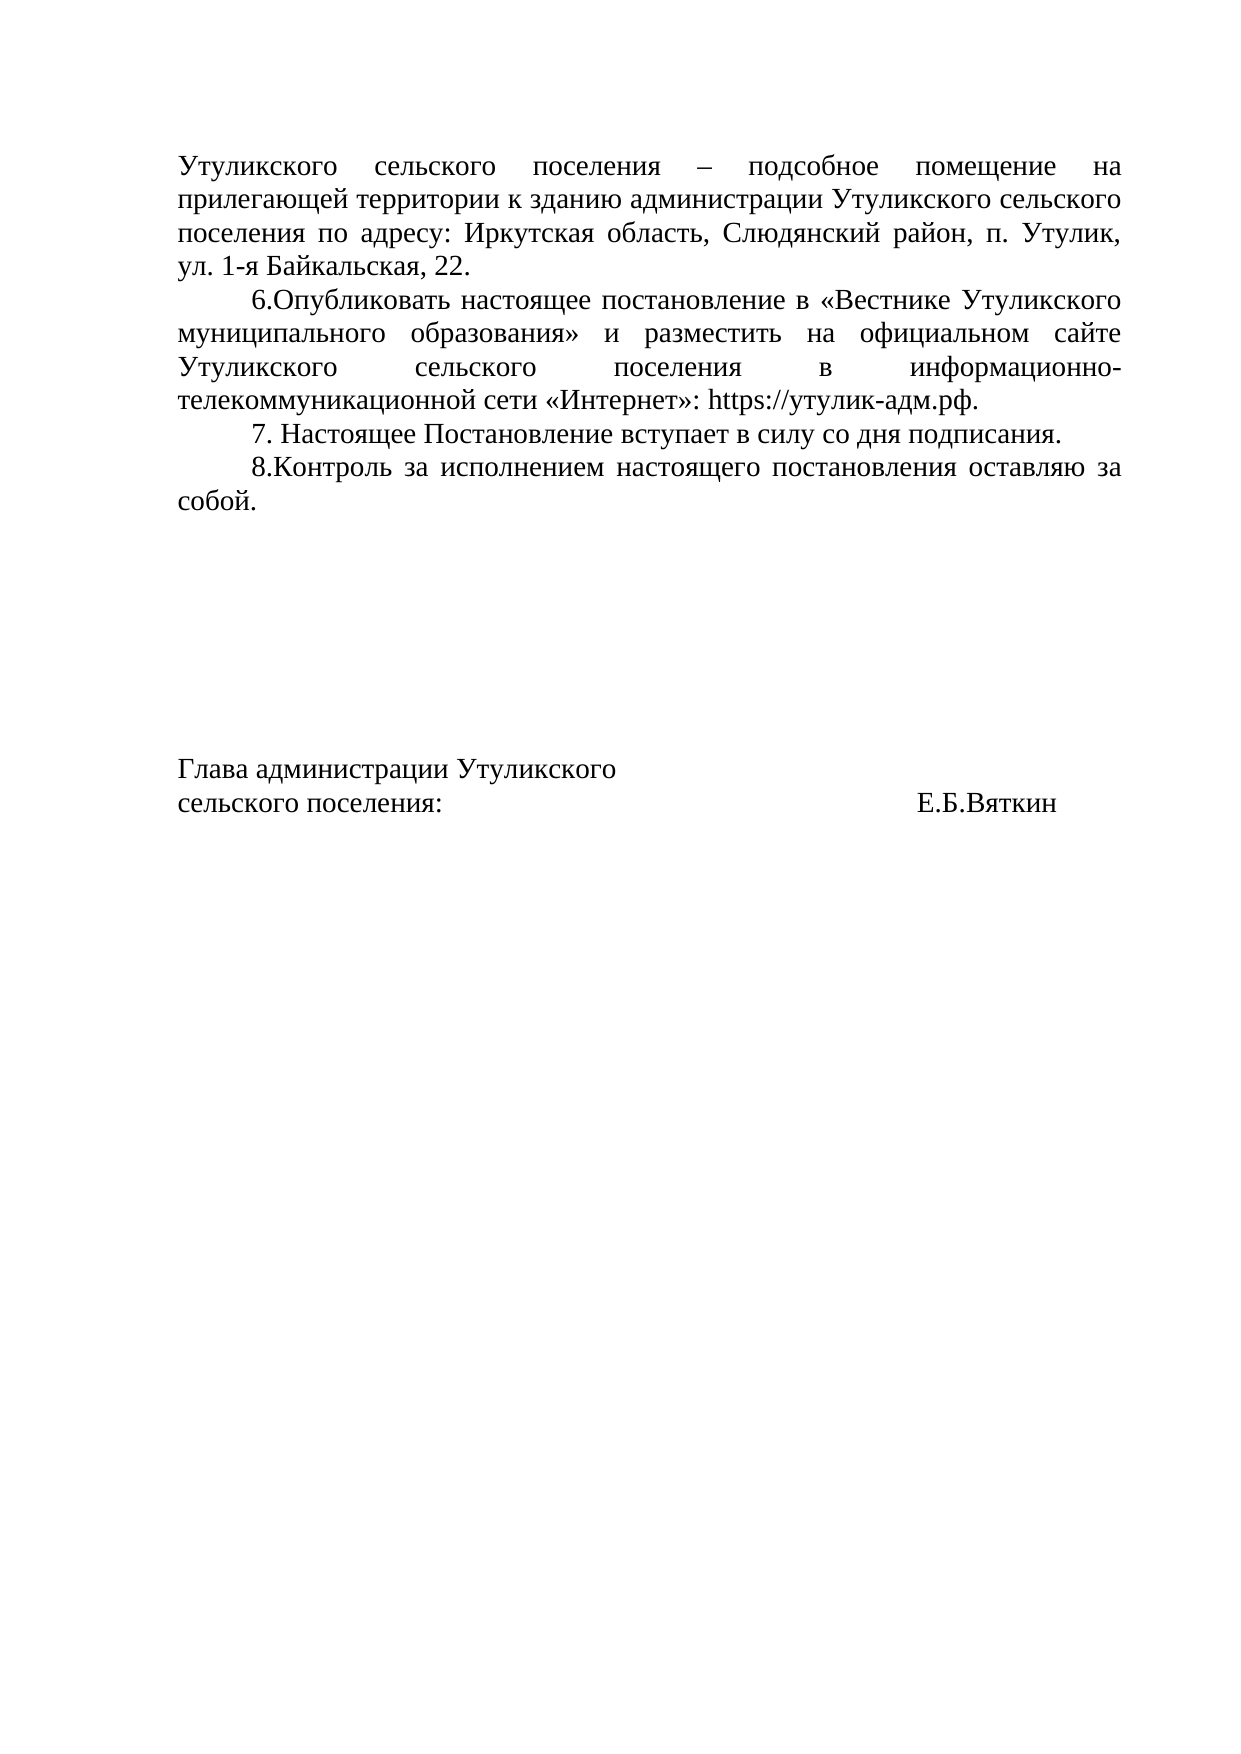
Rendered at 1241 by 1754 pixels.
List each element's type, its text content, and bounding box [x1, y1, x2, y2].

text 8.Контроль за исполнением настоящего постановления оставляю за собой. [177, 449, 1122, 517]
text 6.Опубликовать настоящее постановление в «Вестнике Утуликского муниципального образования» и разместить на официальном сайте Утуликского сельского поселения в информационно-телекоммуникационной сети «Интернет»: https://утулик-адм.рф. [177, 282, 1122, 416]
text Глава администрации Утуликского [177, 751, 1122, 785]
text 7. Настоящее Постановление вступает в силу со дня подписания. [177, 416, 1122, 449]
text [177, 148, 1122, 282]
text сельского поселения: Е.Б.Вяткин [177, 785, 1122, 818]
